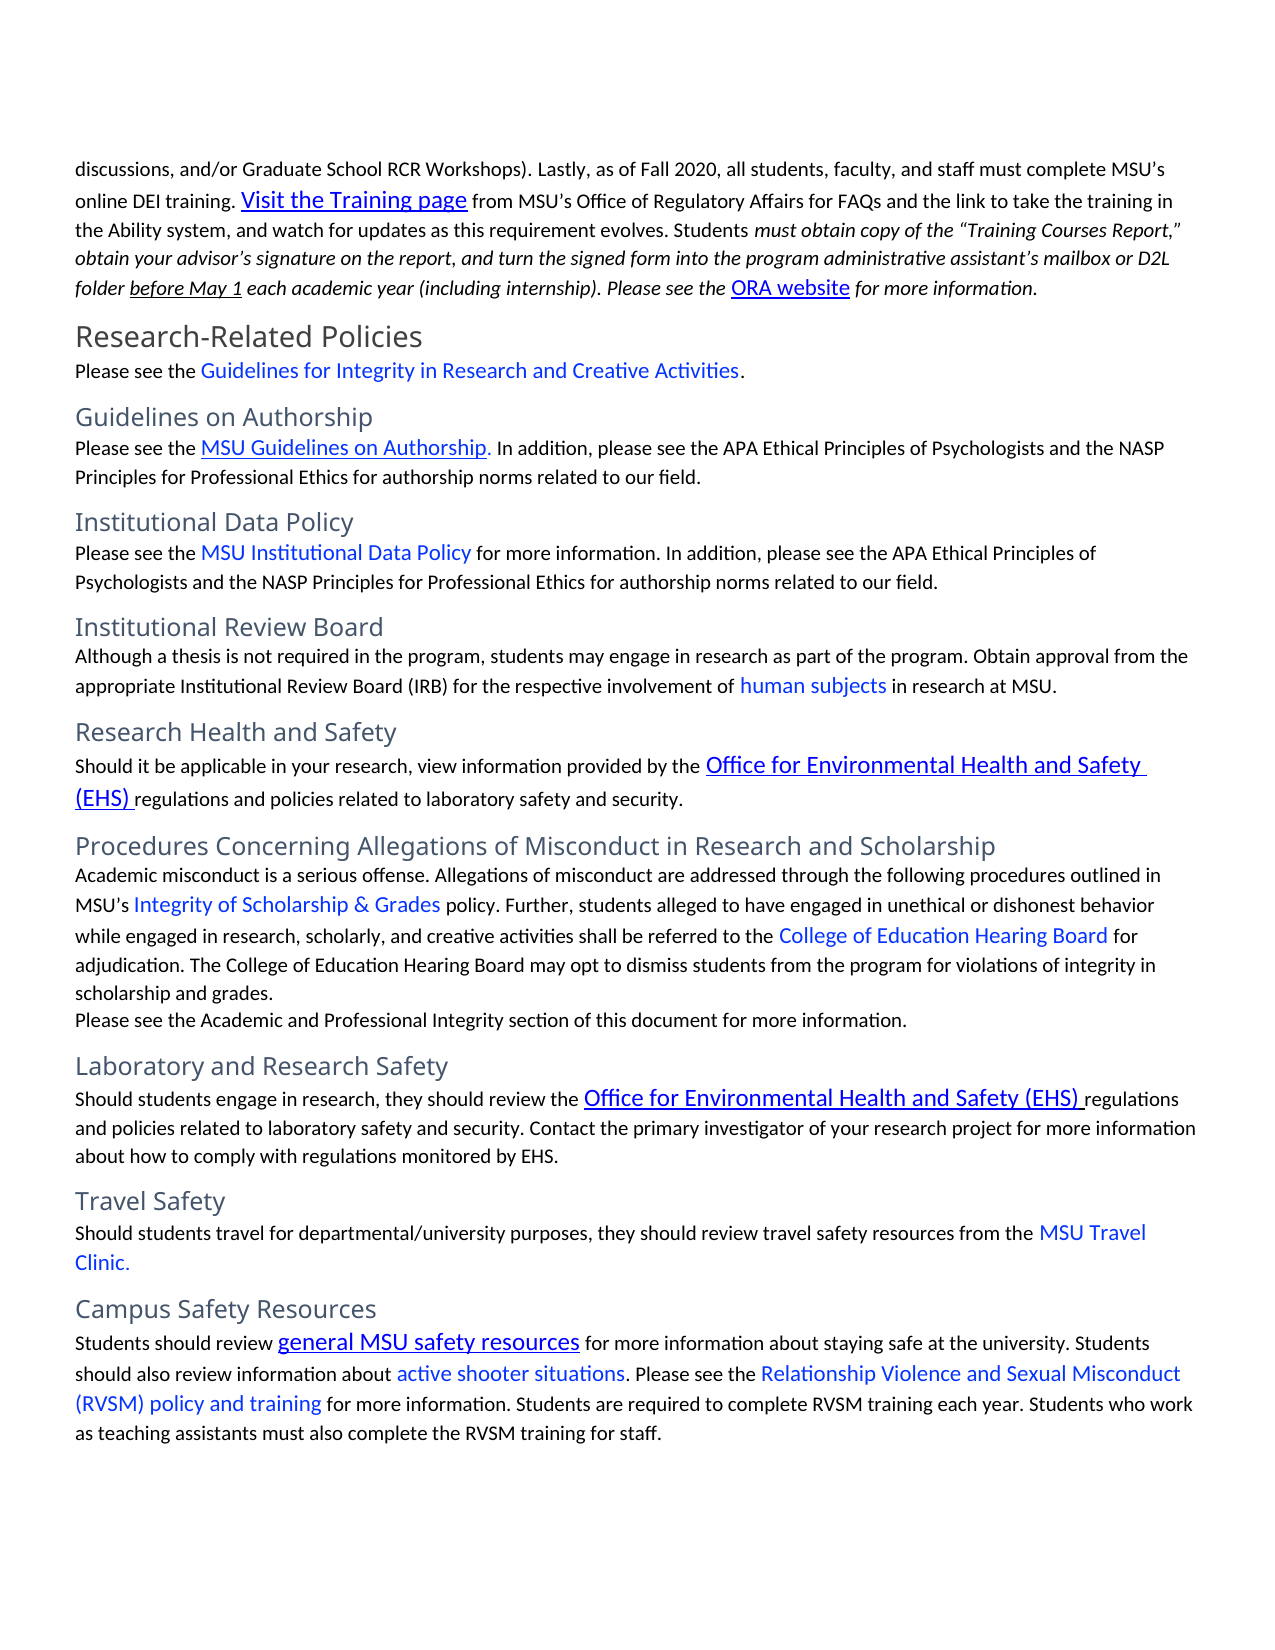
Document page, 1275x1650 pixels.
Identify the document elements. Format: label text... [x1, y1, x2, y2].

subtitle Research Health and Safety [75, 715, 1200, 749]
text Should it be applicable in your research, view information provided by the Office for Environmental Health and Safety (EHS) regulations and policies related to laboratory safety and security. [75, 749, 1200, 813]
subtitle Institutional Data Policy [75, 504, 1200, 538]
text Academic misconduct is a serious offense. Allegations of misconduct are addressed through the following procedures outlined in MSU’s Integrity of Scholarship & Grades policy. Further, students alleged to have engaged in unethical or dishonest behavior while engaged in research, scholarly, and creative activities shall be referred to the College of Education Hearing Board for adjudication. The College of Education Hearing Board may opt to dismiss students from the program for violations of integrity in scholarship and grades. [75, 862, 1200, 1005]
text Should students travel for departmental/university purposes, they should review travel safety resources from the MSU Travel Clinic. [75, 1218, 1200, 1276]
text Please see the Academic and Professional Integrity section of this document for more information. [75, 1008, 1200, 1033]
subtitle Guidelines on Authorship [75, 399, 1200, 433]
subtitle Laboratory and Research Safety [75, 1048, 1200, 1082]
subtitle Procedures Concerning Allegations of Misconduct in Research and Scholarship [75, 828, 1200, 862]
text Although a thesis is not required in the program, students may engage in research as part of the program. Obtain approval from the appropriate Institutional Review Board (IRB) for the respective involvement of human subjects in research at MSU. [75, 643, 1200, 699]
subtitle Travel Safety [75, 1183, 1200, 1218]
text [75, 156, 1200, 301]
subtitle Campus Safety Resources [75, 1292, 1200, 1326]
text Students should review general MSU safety resources for more information about staying safe at the university. Students should also review information about active shooter situations. Please see the Relationship Violence and Sexual Misconduct (RVSM) policy and training for more information. Students are required to complete RVSM training each year. Students who work as teaching assistants must also complete the RVSM training for staff. [75, 1326, 1200, 1446]
text Should students engage in research, they should review the Office for Environmental Health and Safety (EHS) regulations and policies related to laboratory safety and security. Contact the primary investigator of your research project for more information about how to comply with regulations monitored by EHS. [75, 1082, 1200, 1168]
text Please see the MSU Guidelines on Authorship. In addition, please see the APA Ethical Principles of Psychologists and the NASP Principles for Professional Ethics for authorship norms related to our field. [75, 433, 1200, 489]
subtitle Institutional Review Board [75, 609, 1200, 643]
text Please see the Guidelines for Integrity in Research and Creative Activities. [75, 356, 1200, 384]
subtitle Research-Related Policies [75, 316, 1200, 356]
text Please see the MSU Institutional Data Policy for more information. In addition, please see the APA Ethical Principles of Psychologists and the NASP Principles for Professional Ethics for authorship norms related to our field. [75, 538, 1200, 594]
